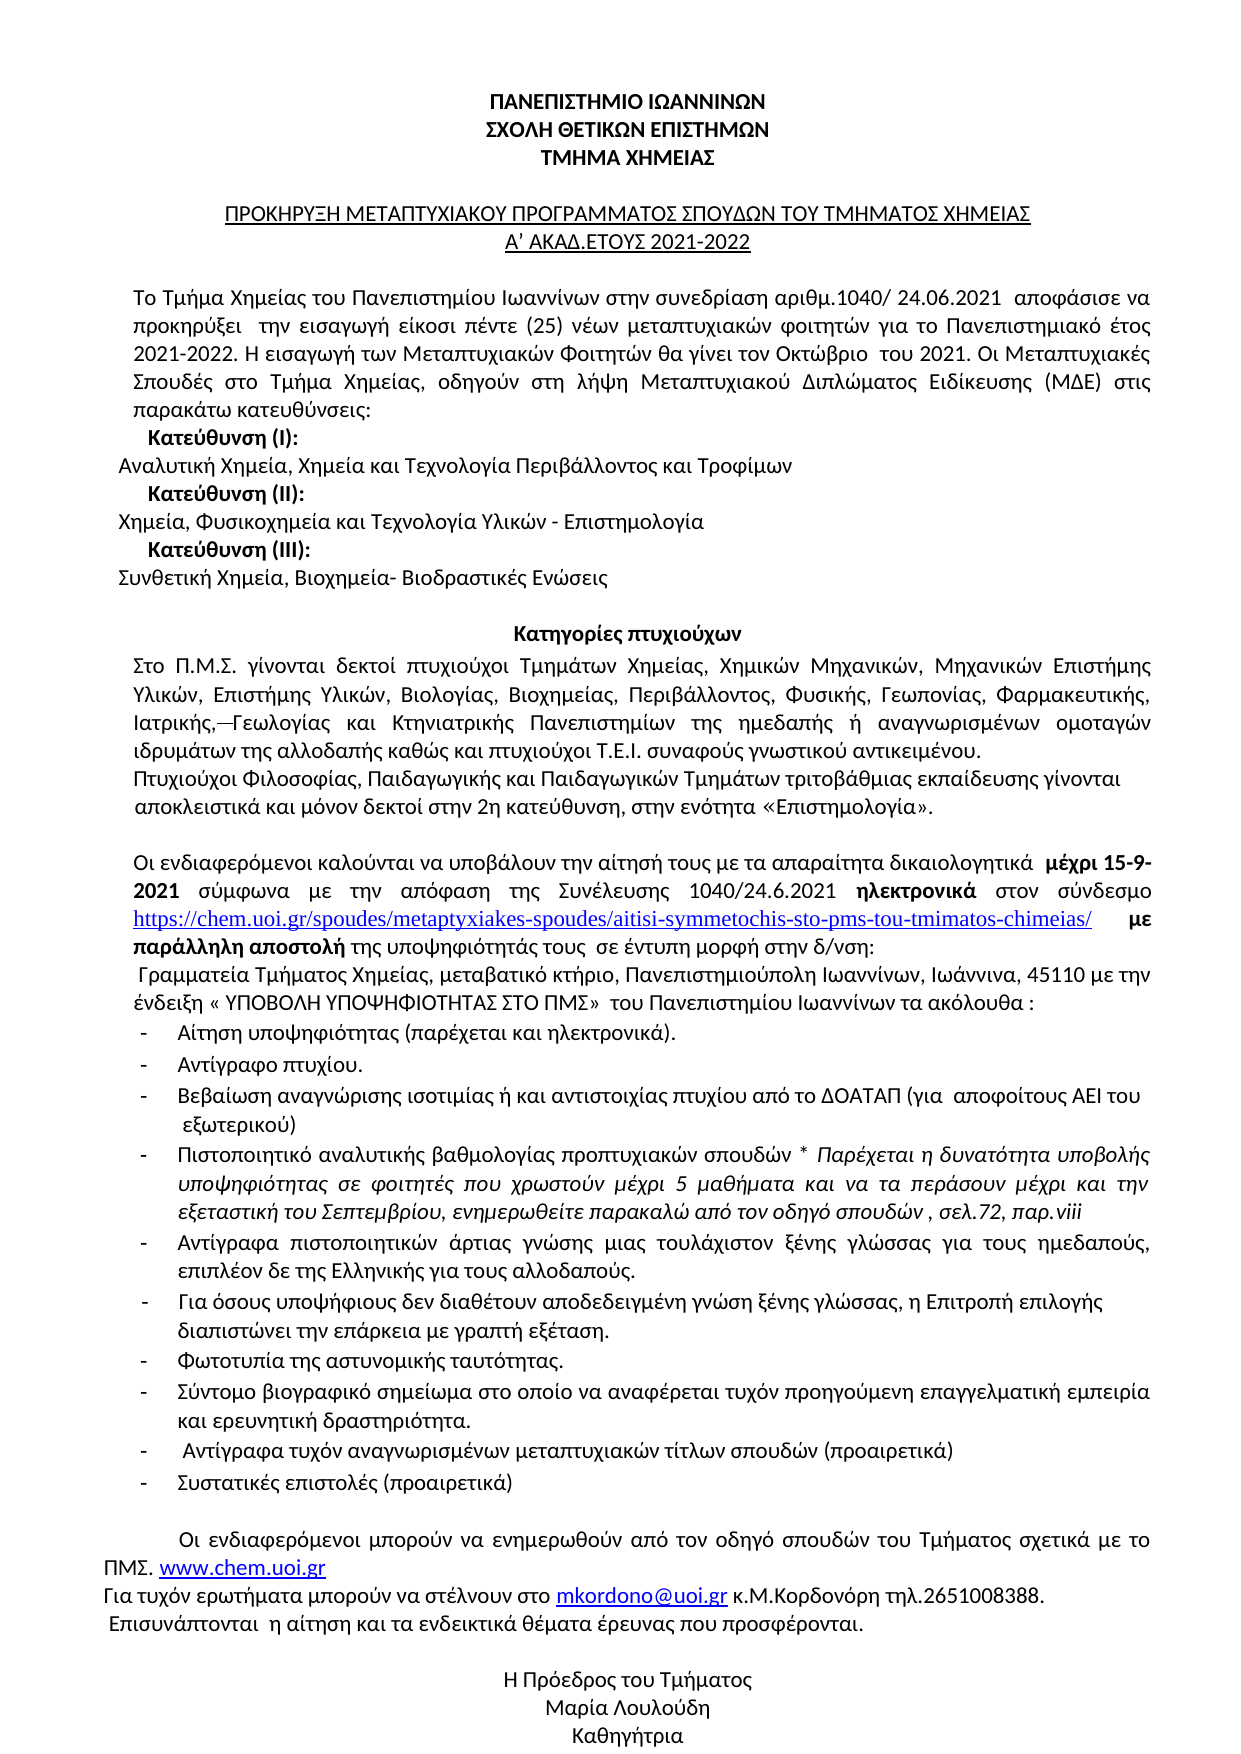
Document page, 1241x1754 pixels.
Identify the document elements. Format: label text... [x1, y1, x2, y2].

text Χημεία, Φυσικοχημεία και Τεχνολογία Υλικών - Επιστημολογία [118, 507, 1152, 535]
text Καθηγήτρια [103, 1721, 1152, 1749]
text ΤΜΗΜΑ ΧΗΜΕΙΑΣ [103, 143, 1152, 171]
text Κατεύθυνση (Ι): [133, 423, 1152, 451]
list Αντίγραφα πιστοποιητικών άρτιας γνώσης μιας τουλάχιστον ξένης γλώσσας για τους ημεδαπούς, επιπλέον δε της Ελληνικής για τους αλλοδαπούς. [140, 1225, 1152, 1285]
list Συστατικές επιστολές (προαιρετικά) [140, 1466, 1152, 1497]
text Στο Π.Μ.Σ. γίνονται δεκτοί πτυχιούχοι Τμημάτων Χημείας, Χημικών Μηχανικών, Μηχανικών Επιστήμης Υλικών, Επιστήμης Υλικών, Βιολογίας, Βιοχημείας, Περιβάλλοντος, Φυσικής, Γεωπονίας, Φαρμακευτικής, Ιατρικής, Γεωλογίας και Κτηνιατρικής Πανεπιστημίων της ημεδαπής ή αναγνωρισμένων ομοταγών ιδρυμάτων της αλλοδαπής καθώς και πτυχιούχοι Τ.Ε.Ι. συναφούς γνωστικού αντικειμένου. [103, 652, 1152, 764]
text Κατηγορίες πτυχιούχων [103, 619, 1152, 647]
text Αναλυτική Χημεία, Χημεία και Τεχνολογία Περιβάλλοντος και Τροφίμων [118, 451, 1152, 479]
text Για τυχόν ερωτήματα μπορούν να στέλνουν στο mkordono@uoi.gr κ.Μ.Κορδονόρη τηλ.2651008388. [103, 1581, 1152, 1609]
text Συνθετική Χημεία, Βιοχημεία- Βιοδραστικές Ενώσεις [118, 563, 1152, 591]
text ΠΡΟΚΗΡΥΞΗ ΜΕΤΑΠΤΥΧΙΑΚΟΥ ΠΡΟΓΡΑΜΜΑΤΟΣ ΣΠΟΥΔΩΝ ΤΟΥ ΤΜΗΜΑΤΟΣ ΧΗΜΕΙΑΣ [103, 199, 1152, 227]
text Α’ ΑΚΑΔ.ΕΤΟΥΣ 2021-2022 [103, 227, 1152, 255]
text εξωτερικού) [141, 1110, 1152, 1138]
text Γραμματεία Τμήματος Χημείας, μεταβατικό κτήριο, Πανεπιστημιούπολη Ιωαννίνων, Ιωάννινα, 45110 με την ένδειξη « ΥΠΟΒΟΛΗ ΥΠΟΨΗΦΙΟΤΗΤΑΣ ΣΤΟ ΠΜΣ» του Πανεπιστημίου Ιωαννίνων τα ακόλουθα : [133, 960, 1152, 1016]
text To Τμήμα Χημείας του Πανεπιστημίου Ιωαννίνων στην συνεδρίαση αριθμ.1040/ 24.06.2021 αποφάσισε να προκηρύξει την εισαγωγή είκοσι πέντε (25) νέων μεταπτυχιακών φοιτητών για το Πανεπιστημιακό έτος 2021-2022. Η εισαγωγή των Μεταπτυχιακών Φοιτητών θα γίνει τον Οκτώβριο του 2021. Οι Μεταπτυχιακές Σπουδές στο Τμήμα Χημείας, οδηγούν στη λήψη Μεταπτυχιακού Διπλώματος Ειδίκευσης (ΜΔΕ) στις παρακάτω κατευθύνσεις: [103, 283, 1152, 423]
subtitle ΣΧΟΛΗ ΘΕΤΙΚΩΝ ΕΠΙΣΤΗΜΩΝ [103, 115, 1152, 143]
text Μαρία Λουλούδη [103, 1693, 1152, 1721]
list Φωτοτυπία της αστυνομικής ταυτότητας. [140, 1344, 1152, 1375]
list Για όσους υποψήφιους δεν διαθέτουν αποδεδειγμένη γνώση ξένης γλώσσας, η Επιτροπή επιλογής [141, 1285, 1152, 1316]
list Αντίγραφο πτυχίου. [140, 1048, 1152, 1079]
list Αίτηση υποψηφιότητας (παρέχεται και ηλεκτρονικά). [140, 1016, 1152, 1048]
list Σύντομο βιογραφικό σημείωμα στο οποίο να αναφέρεται τυχόν προηγούμενη επαγγελματική εμπειρία και ερευνητική δραστηριότητα. [140, 1375, 1152, 1434]
list Αντίγραφα τυχόν αναγνωρισμένων μεταπτυχιακών τίτλων σπουδών (προαιρετικά) [140, 1434, 1152, 1466]
text Κατεύθυνση (ΙΙ): [118, 479, 1152, 507]
text ΠΑΝΕΠΙΣΤΗΜΙΟ ΙΩΑΝΝΙΝΩΝ [103, 87, 1152, 115]
text διαπιστώνει την επάρκεια με γραπτή εξέταση. [133, 1316, 1152, 1344]
text Επισυνάπτονται η αίτηση και τα ενδεικτικά θέματα έρευνας που προσφέρονται. [103, 1609, 1152, 1637]
text Οι ενδιαφερόμενοι καλούνται να υποβάλουν την αίτησή τους με τα απαραίτητα δικαιολογητικά μέχρι 15-9-2021 σύμφωνα με την απόφαση της Συνέλευσης 1040/24.6.2021 ηλεκτρονικά στον σύνδεσμο https://chem.uoi.gr/spoudes/metaptyxiakes-spoudes/aitisi-symmetochis-sto-pms-tou-tmimatos-chimeias/ με παράλληλη αποστολή της υποψηφιότητάς τους σε έντυπη μορφή στην δ/νση: [133, 848, 1152, 960]
list Πιστοποιητικό αναλυτικής βαθμολογίας προπτυχιακών σπουδών * Παρέχεται η δυνατότητα υποβολής υποψηφιότητας σε φοιτητές που χρωστούν μέχρι 5 μαθήματα και να τα περάσουν μέχρι και την εξεταστική του Σεπτεμβρίου, ενημερωθείτε παρακαλώ από τον οδηγό σπουδών , σελ.72, παρ.viii [140, 1138, 1152, 1225]
text Η Πρόεδρος του Τμήματος [103, 1665, 1152, 1693]
text Κατεύθυνση (ΙΙΙ): [118, 535, 1152, 563]
text Οι ενδιαφερόμενοι μπορούν να ενημερωθούν από τον οδηγό σπουδών του Τμήματος σχετικά με το ΠΜΣ. www.chem.uoi.gr [103, 1525, 1152, 1581]
list Βεβαίωση αναγνώρισης ισοτιμίας ή και αντιστοιχίας πτυχίου από το ΔΟΑΤΑΠ (για αποφοίτους ΑΕΙ του [140, 1079, 1152, 1110]
text αποκλειστικά και μόνον δεκτοί στην 2η κατεύθυνση, στην ενότητα «Επιστημολογία». [103, 792, 1152, 820]
text Πτυχιούχοι Φιλοσοφίας, Παιδαγωγικής και Παιδαγωγικών Τμημάτων τριτοβάθμιας εκπαίδευσης γίνονται [133, 764, 1152, 792]
